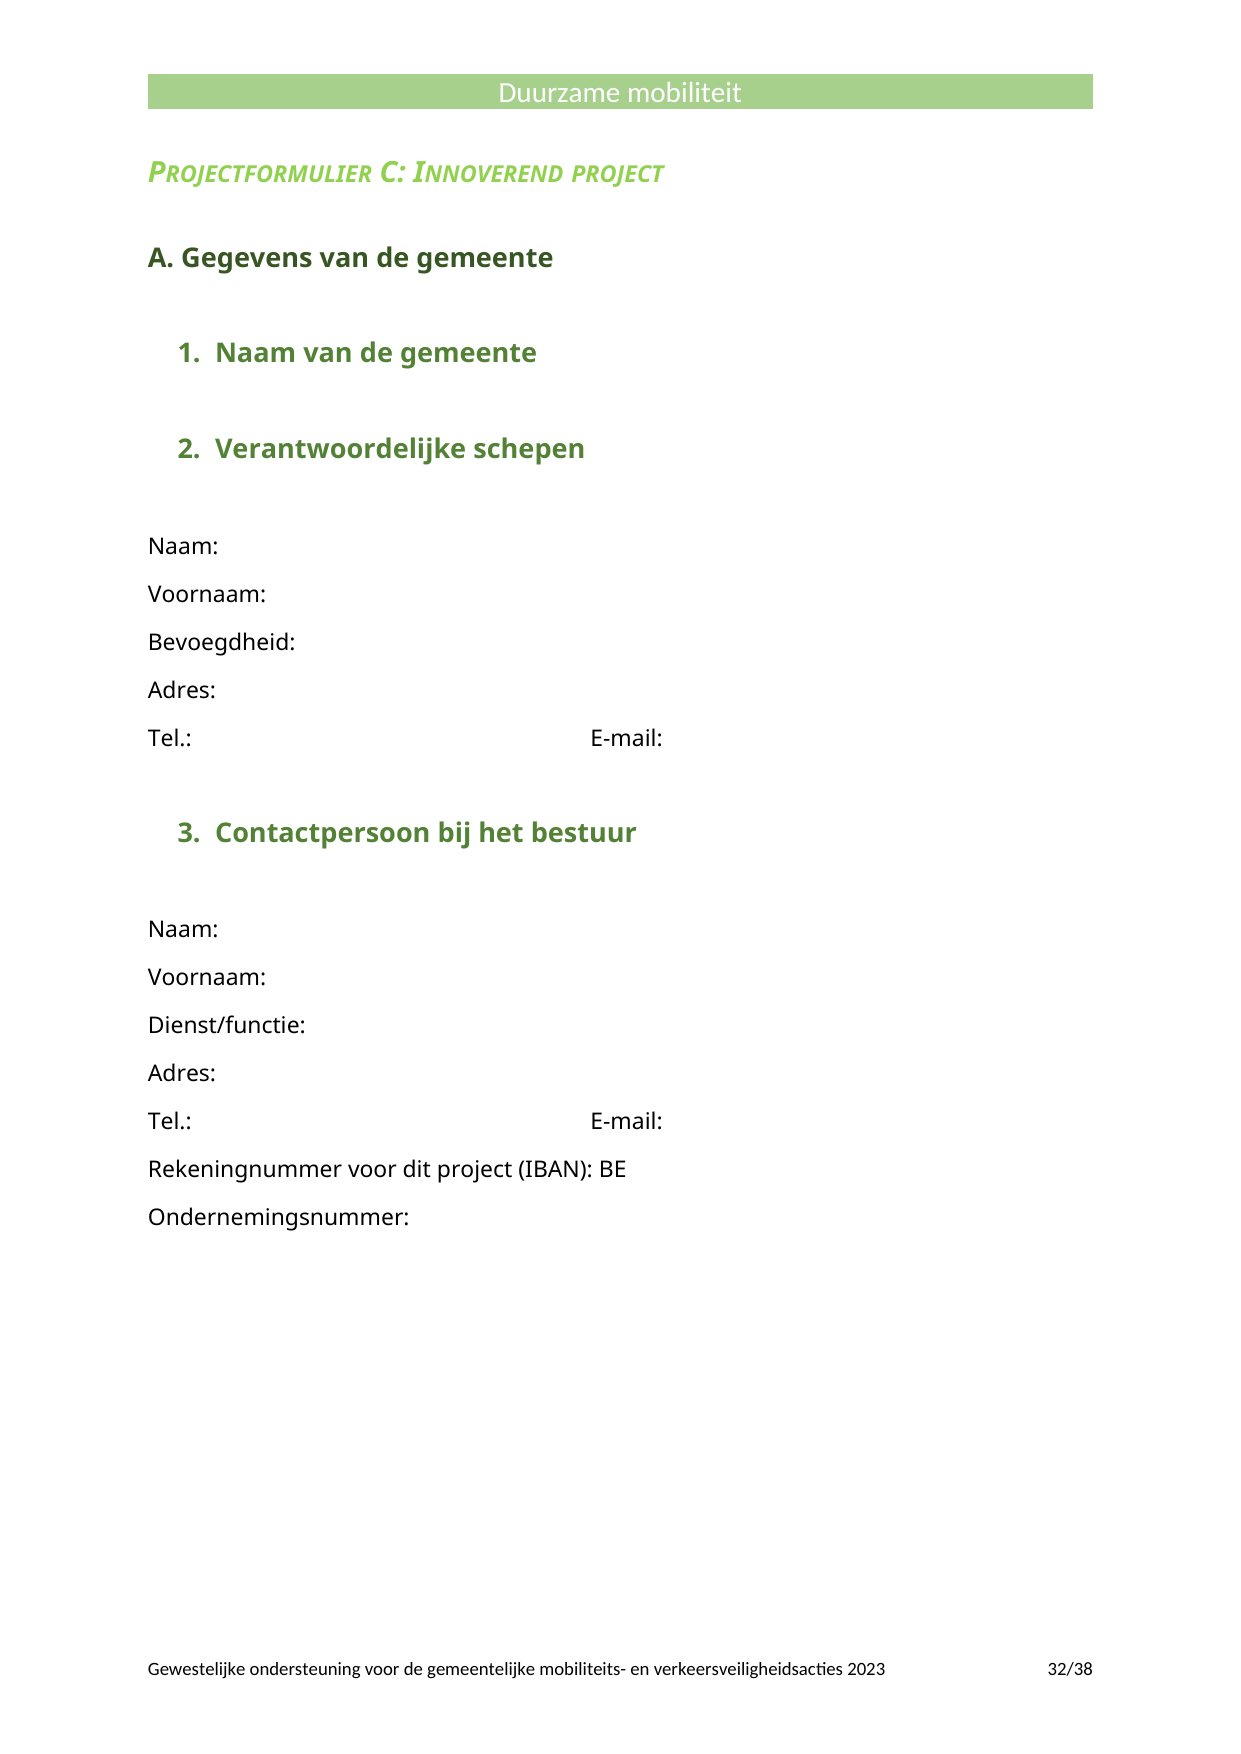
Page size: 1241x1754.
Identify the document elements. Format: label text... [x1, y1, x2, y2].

text Naam: [148, 916, 1093, 943]
text A. Gegevens van de gemeente [148, 245, 1093, 272]
text Dienst/functie: [148, 1012, 1093, 1039]
text Bevoegdheid: [148, 629, 1093, 656]
list Naam van de gemeente [177, 341, 1093, 368]
text Ondernemingsnummer: [148, 1204, 1093, 1231]
subtitle Projectformulier C: Innoverend project [148, 152, 1093, 191]
text Tel.: E-mail: [148, 1108, 1093, 1135]
list Verantwoordelijke schepen [177, 437, 1093, 464]
text Tel.: E-mail: [148, 724, 1093, 752]
text Adres: [148, 677, 1093, 704]
text Rekeningnummer voor dit project (IBAN): BE [148, 1156, 1093, 1183]
text Naam: [148, 533, 1093, 560]
list Contactpersoon bij het bestuur [177, 820, 1093, 847]
text Voornaam: [148, 581, 1093, 608]
text Adres: [148, 1060, 1093, 1087]
text Voornaam: [148, 964, 1093, 991]
